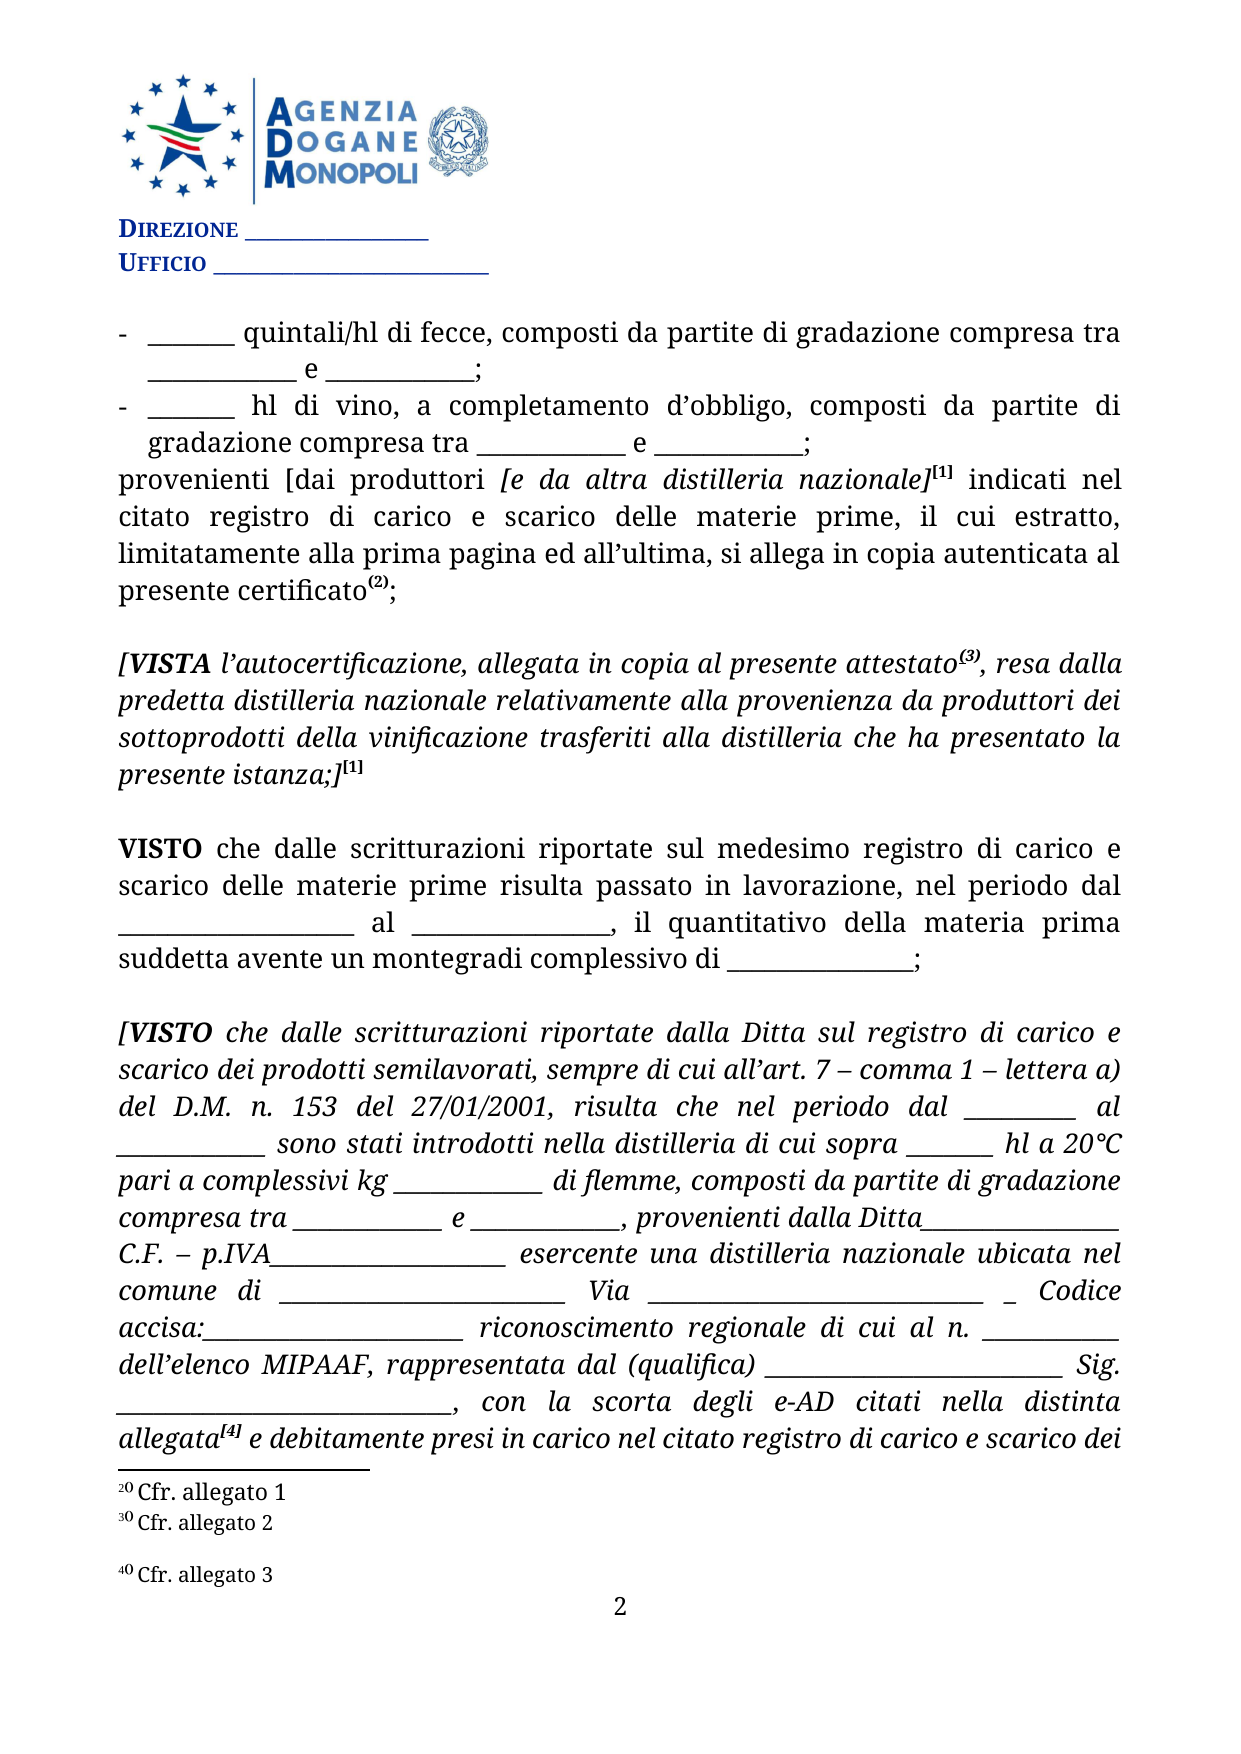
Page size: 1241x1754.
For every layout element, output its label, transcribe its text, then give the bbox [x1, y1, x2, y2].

text [VISTA l’autocertificazione, allegata in copia al presente attestato(), resa dalla predetta distilleria nazionale relativamente alla provenienza da produttori dei sottoprodotti della vinificazione trasferiti alla distilleria che ha presentato la presente istanza;][1] [118, 645, 1122, 792]
text VISTO che dalle scritturazioni riportate sul medesimo registro di carico e scarico delle materie prime risulta passato in lavorazione, nel periodo dal ___________________ al ________________, il quantitativo della materia prima suddetta avente un montegradi complessivo di _______________; [118, 829, 1122, 977]
list _______ quintali/hl di fecce, composti da partite di gradazione compresa tra ____________ e ____________; [118, 313, 1122, 387]
picture [118, 69, 493, 211]
text provenienti [dai produttori [e da altra distilleria nazionale][1] indicati nel citato registro di carico e scarico delle materie prime, il cui estratto, limitatamente alla prima pagina ed all’ultima, si allega in copia autenticata al presente certificato(); [118, 461, 1122, 608]
list _______ hl di vino, a completamento d’obbligo, composti da partite di gradazione compresa tra ____________ e ____________; [118, 387, 1122, 461]
